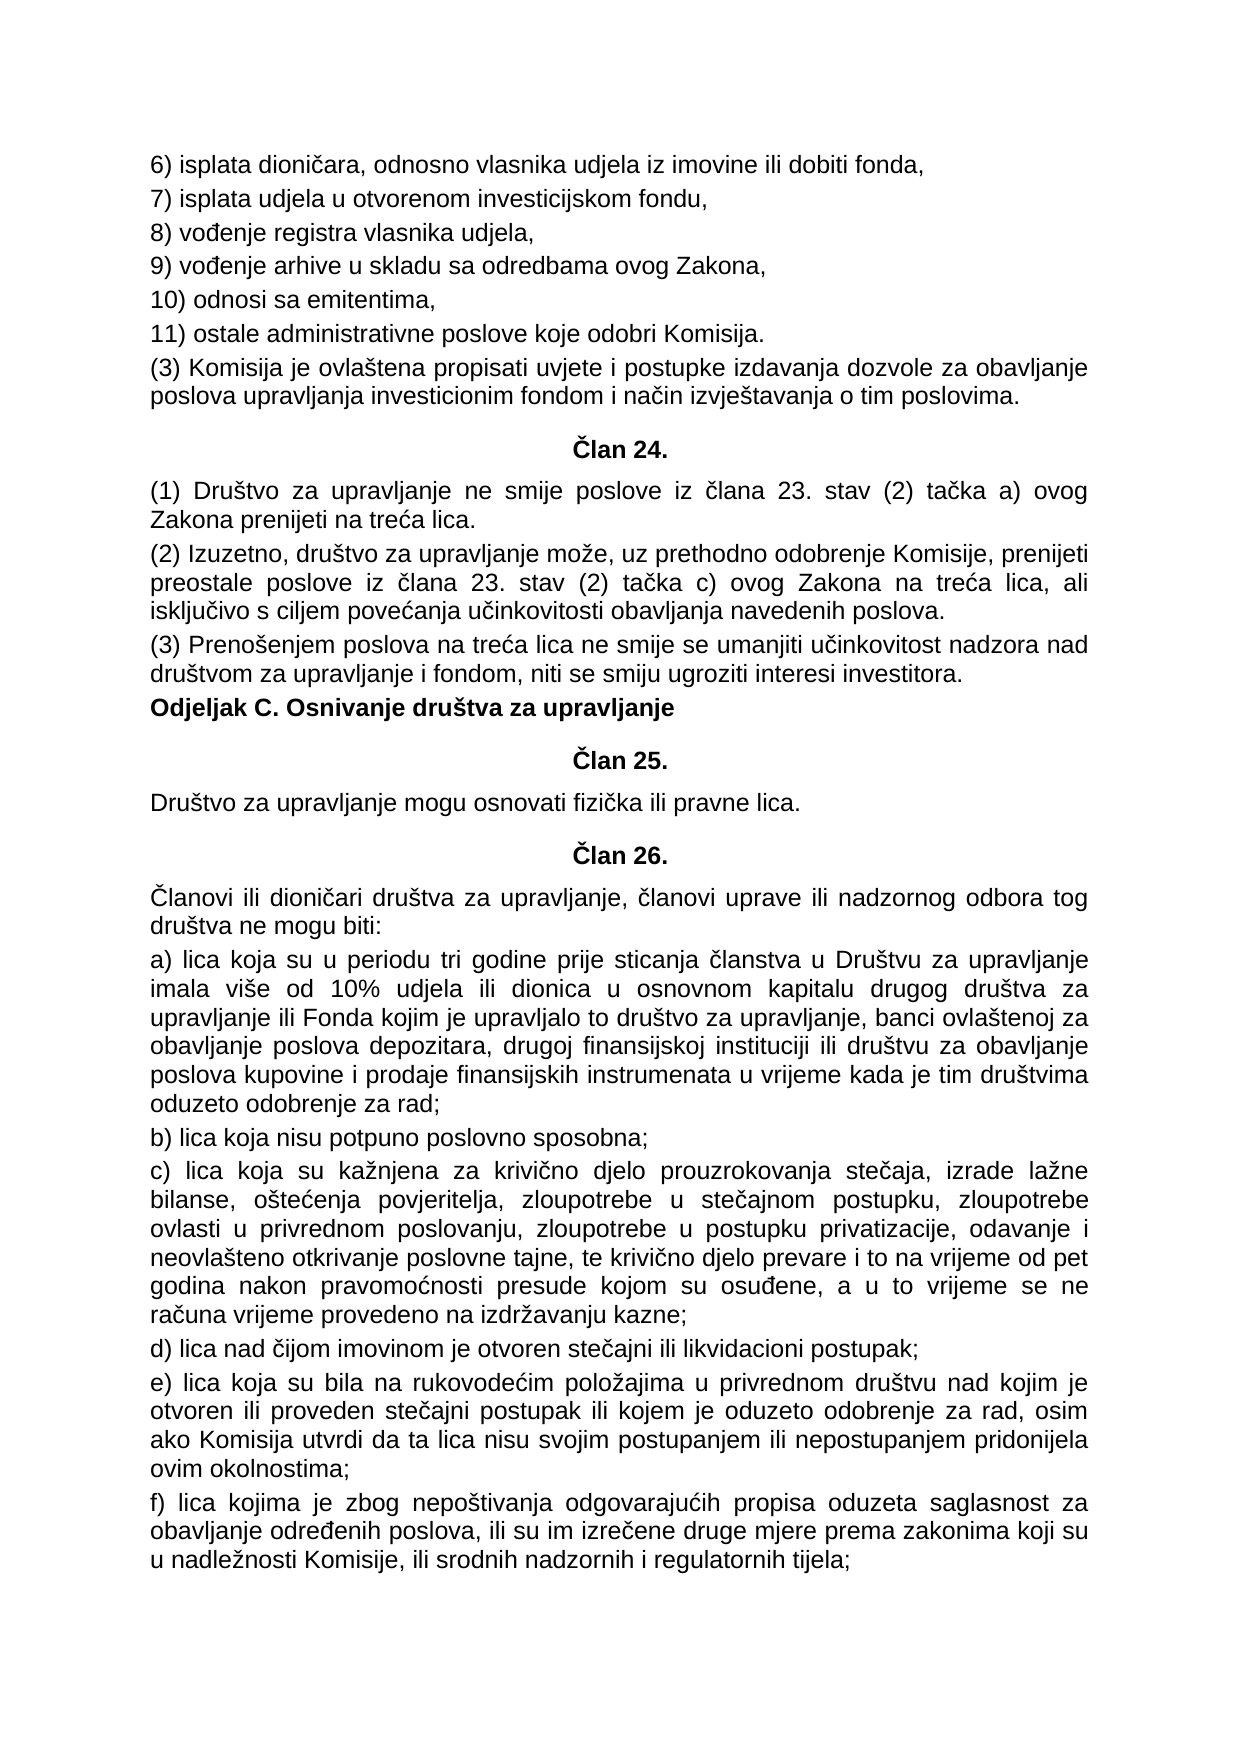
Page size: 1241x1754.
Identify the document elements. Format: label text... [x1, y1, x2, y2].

text Član 26. [150, 841, 1090, 870]
text (1) Društvo za upravljanje ne smije poslove iz člana 23. stav (2) tačka a) ovog Zakona prenijeti na treća lica. [150, 476, 1090, 534]
text 8) vođenje registra vlasnika udjela, [150, 217, 1090, 246]
text 11) ostale administrativne poslove koje odobri Komisija. [150, 319, 1090, 347]
text a) lica koja su u periodu tri godine prije sticanja članstva u Društvu za upravljanje imala više od 10% udjela ili dionica u osnovnom kapitalu drugog društva za upravljanje ili Fonda kojim je upravljalo to društvo za upravljanje, banci ovlaštenoj za obavljanje poslova depozitara, drugoj finansijskoj instituciji ili društvu za obavljanje poslova kupovine i prodaje finansijskih instrumenata u vrijeme kada je tim društvima oduzeto odobrenje za rad; [150, 945, 1090, 1117]
text (2) Izuzetno, društvo za upravljanje može, uz prethodno odobrenje Komisije, prenijeti preostale poslove iz člana 23. stav (2) tačka c) ovog Zakona na treća lica, ali isključivo s ciljem povećanja učinkovitosti obavljanja navedenih poslova. [150, 539, 1090, 625]
text c) lica koja su kažnjena za krivično djelo prouzrokovanja stečaja, izrade lažne bilanse, oštećenja povjeritelja, zloupotrebe u stečajnom postupku, zloupotrebe ovlasti u privrednom poslovanju, zloupotrebe u postupku privatizacije, odavanje i neovlašteno otkrivanje poslovne tajne, te krivično djelo prevare i to na vrijeme od pet godina nakon pravomoćnosti presude kojom su osuđene, a u to vrijeme se ne računa vrijeme provedeno na izdržavanju kazne; [150, 1156, 1090, 1329]
text 10) odnosi sa emitentima, [150, 285, 1090, 314]
text b) lica koja nisu potpuno poslovno sposobna; [150, 1122, 1090, 1151]
text 7) isplata udjela u otvorenom investicijskom fondu, [150, 184, 1090, 212]
text (3) Komisija je ovlaštena propisati uvjete i postupke izdavanja dozvole za obavljanje poslova upravljanja investicionim fondom i način izvještavanja o tim poslovima. [150, 352, 1090, 410]
text d) lica nad čijom imovinom je otvoren stečajni ili likvidacioni postupak; [150, 1334, 1090, 1362]
text 9) vođenje arhive u skladu sa odredbama ovog Zakona, [150, 251, 1090, 280]
text Član 24. [150, 435, 1090, 464]
text Društvo za upravljanje mogu osnovati fizička ili pravne lica. [150, 787, 1090, 816]
text Odjeljak C. Osnivanje društva za upravljanje [150, 692, 1090, 721]
text 6) isplata dioničara, odnosno vlasnika udjela iz imovine ili dobiti fonda, [150, 150, 1090, 179]
text Član 25. [150, 746, 1090, 775]
text e) lica koja su bila na rukovodećim položajima u privrednom društvu nad kojim je otvoren ili proveden stečajni postupak ili kojem je oduzeto odobrenje za rad, osim ako Komisija utvrdi da ta lica nisu svojim postupanjem ili nepostupanjem pridonijela ovim okolnostima; [150, 1367, 1090, 1482]
text Članovi ili dioničari društva za upravljanje, članovi uprave ili nadzornog odbora tog društva ne mogu biti: [150, 882, 1090, 940]
text (3) Prenošenjem poslova na treća lica ne smije se umanjiti učinkovitost nadzora nad društvom za upravljanje i fondom, niti se smiju ugroziti interesi investitora. [150, 630, 1090, 687]
text f) lica kojima je zbog nepoštivanja odgovarajućih propisa oduzeta saglasnost za obavljanje određenih poslova, ili su im izrečene druge mjere prema zakonima koji su u nadležnosti Komisije, ili srodnih nadzornih i regulatornih tijela; [150, 1487, 1090, 1574]
